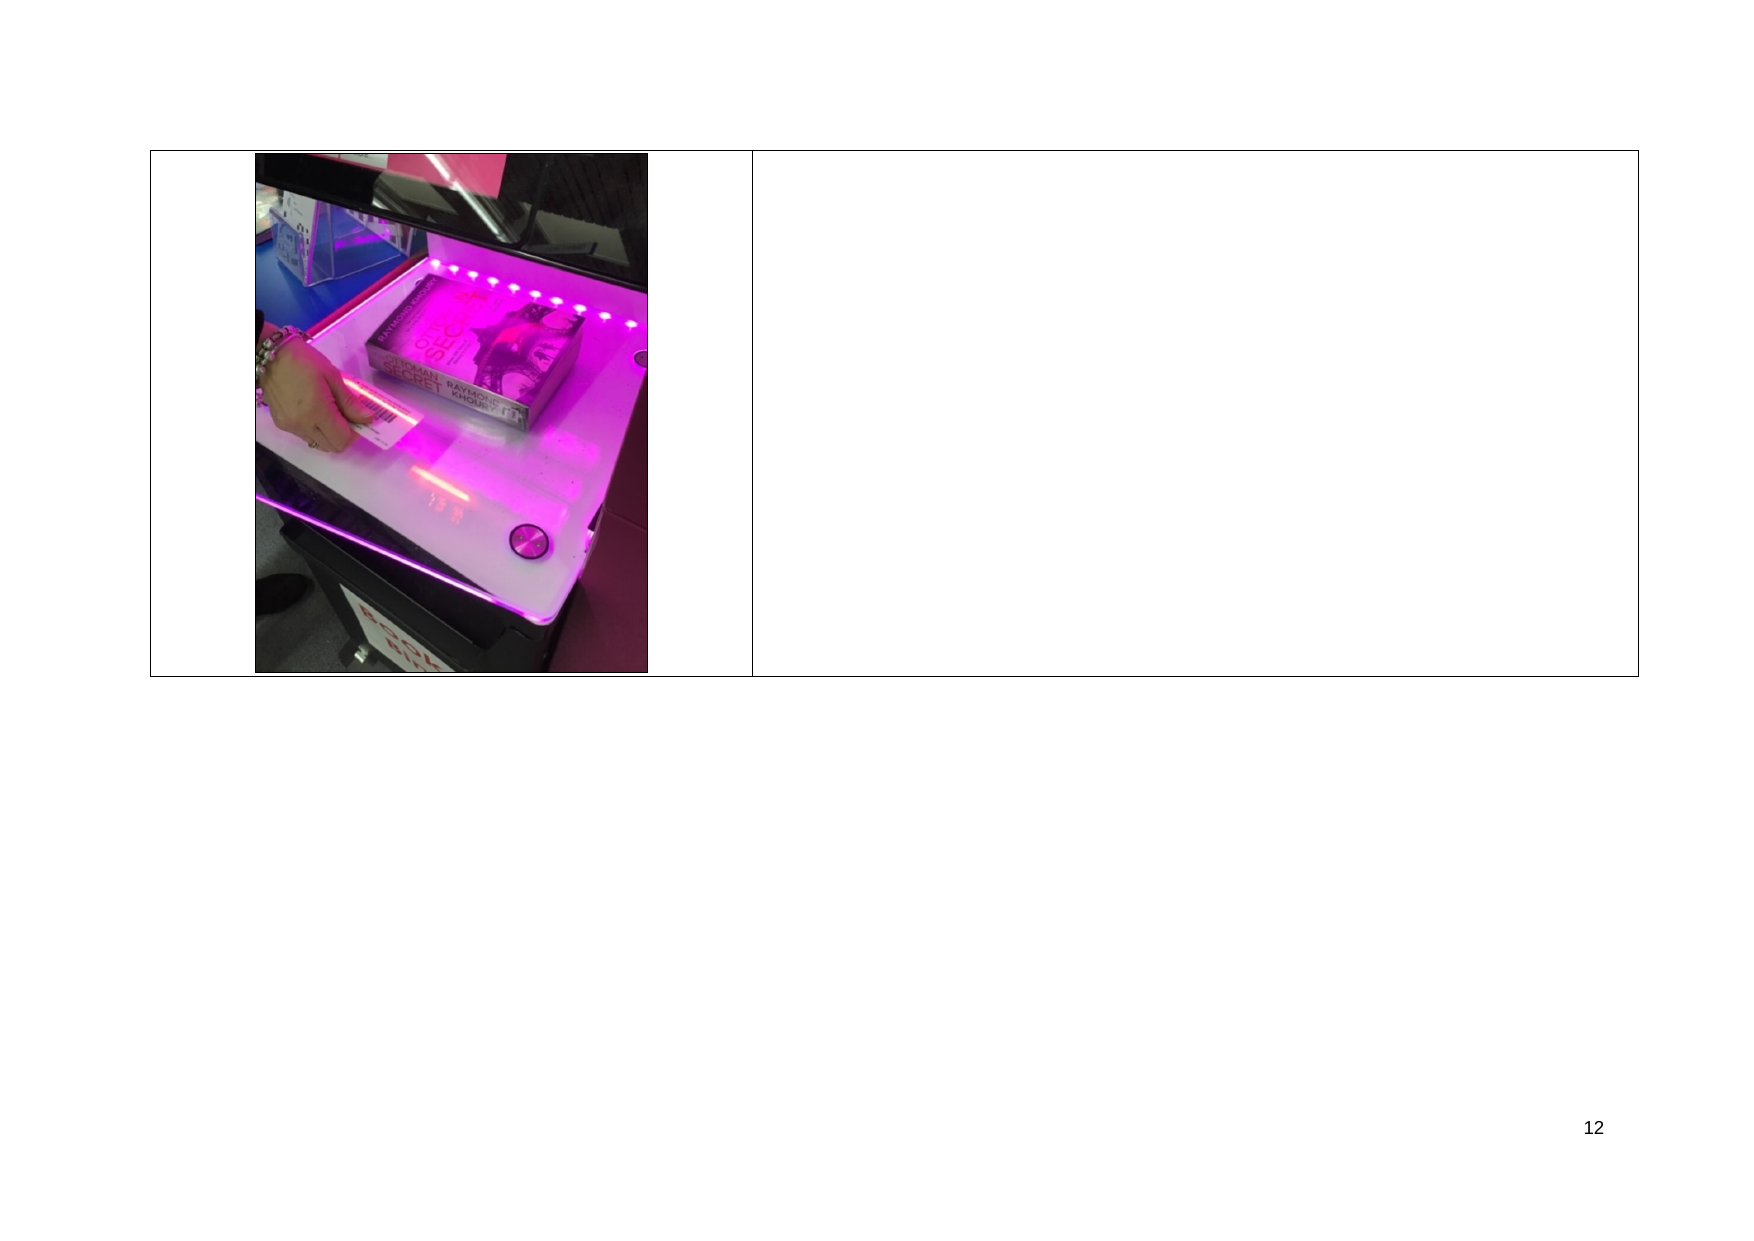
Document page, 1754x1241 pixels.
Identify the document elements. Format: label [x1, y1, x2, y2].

table_cell [753, 151, 1638, 676]
table_cell [151, 151, 752, 676]
picture [256, 154, 647, 672]
